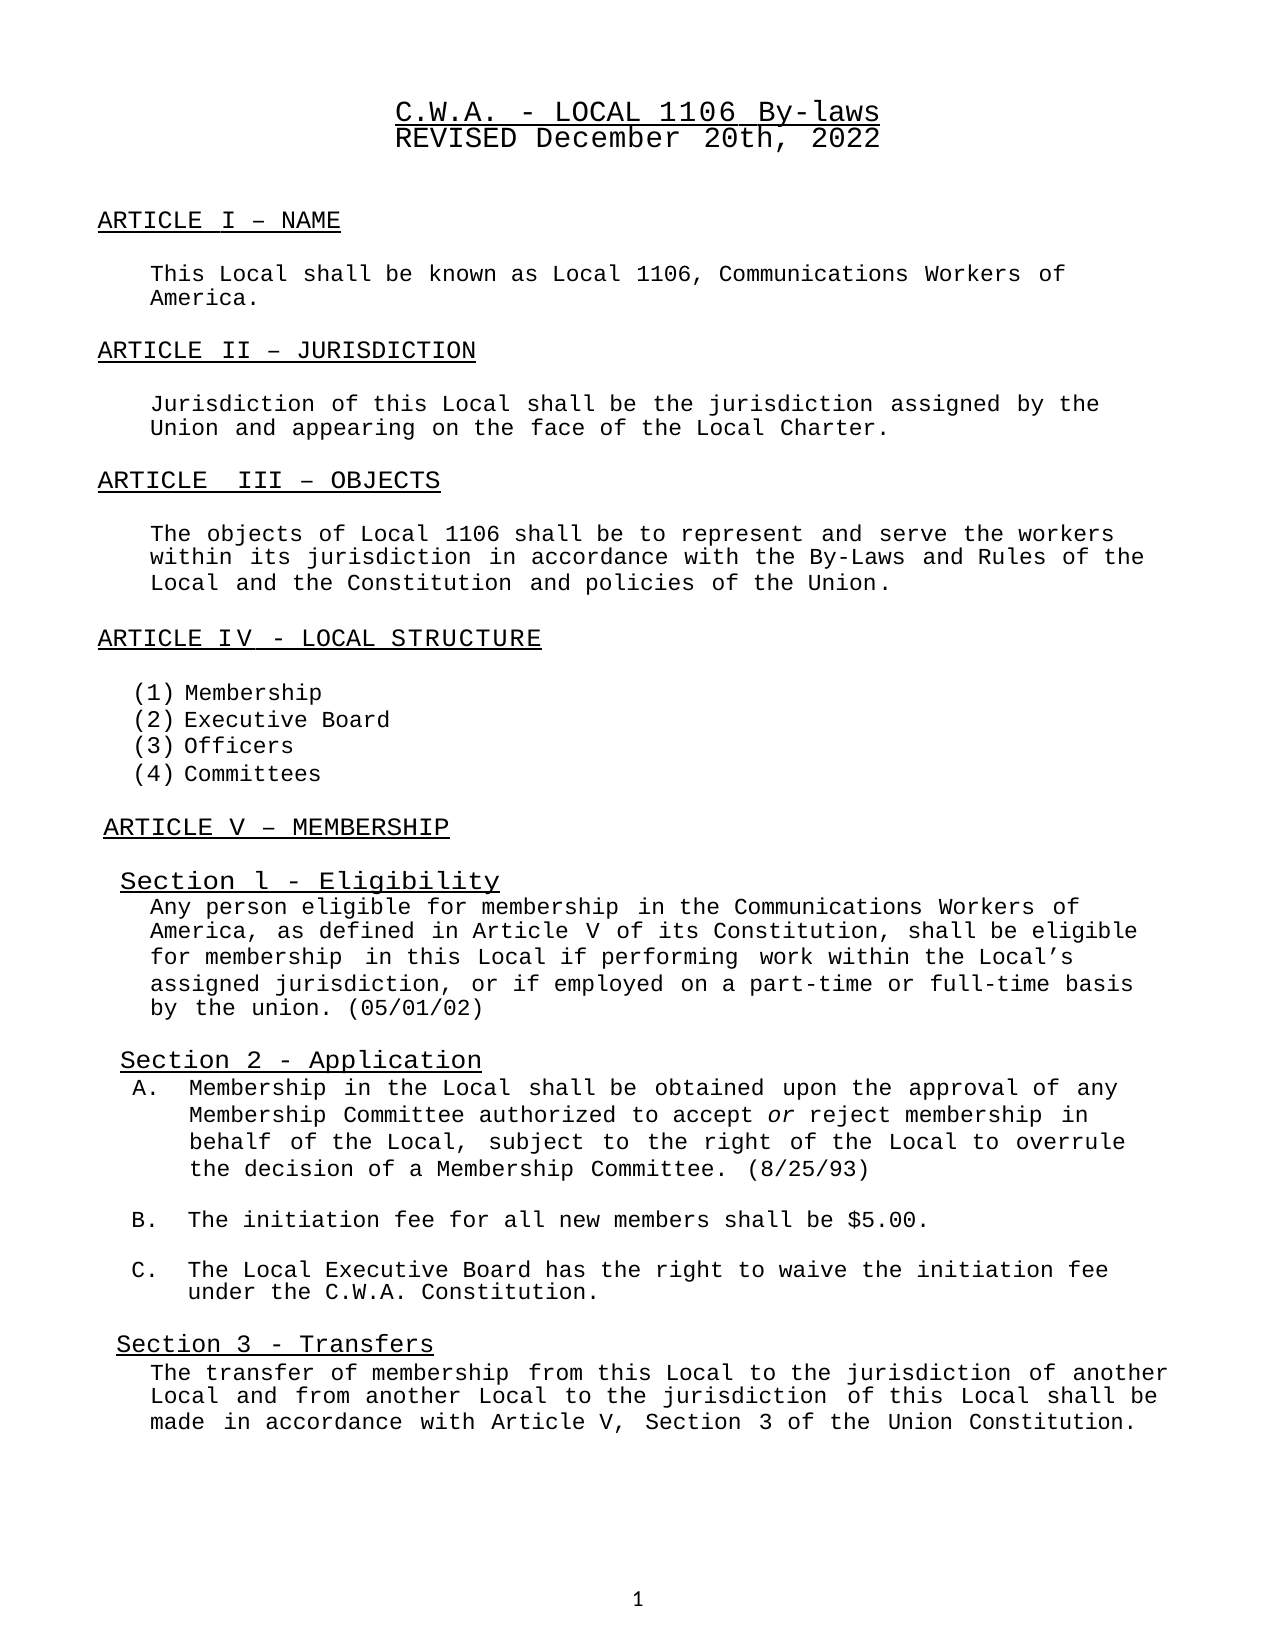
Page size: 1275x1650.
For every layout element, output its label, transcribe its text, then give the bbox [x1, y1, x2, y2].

text C.W.A. - LOCAL 1106 By-laws REVISED December 20th, 2022 [375, 101, 900, 153]
text This Local shall be known as Local 1106, Communications Workers of America. [150, 261, 1177, 312]
list Membership [132, 678, 1200, 705]
list Officers [132, 732, 1200, 759]
text assigned jurisdiction, or if employed on a part-time or full-time basis by the union. (05/01/02) [150, 971, 1177, 1022]
list Committees [132, 759, 1200, 786]
text ARTICLE IV - LOCAL STRUCTURE [97, 624, 1177, 651]
list Executive Board [132, 705, 1200, 732]
text The objects of Local 1106 shall be to represent and serve the workers within its jurisdiction in accordance with the By-Laws and Rules of the Local and the Constitution and policies of the Union. [150, 521, 1177, 597]
text Any person eligible for membership in the Communications Workers of America, as defined in Article V of its Constitution, shall be eligible for membership in this Local if performing work within the Local’s [150, 894, 1177, 971]
list Membership in the Local shall be obtained upon the approval of any Membership Committee authorized to accept or reject membership in behalf of the Local, subject to the right of the Local to overrule the decision of a Membership Committee. (8/25/93) [132, 1074, 1177, 1182]
text ARTICLE III – OBJECTS [97, 467, 1177, 494]
list The initiation fee for all new members shall be $5.00. [131, 1208, 1177, 1232]
text ARTICLE I – NAME [97, 207, 1177, 234]
text Section l - Eligibility [120, 867, 1200, 894]
text Jurisdiction of this Local shall be the jurisdiction assigned by the Union and appearing on the face of the Local Charter. [150, 391, 1177, 442]
list The Local Executive Board has the right to waive the initiation fee under the C.W.A. Constitution. [131, 1258, 1177, 1306]
text Section 3 - Transfers [75, 1306, 1200, 1359]
text ARTICLE V – MEMBERSHIP [97, 813, 1177, 840]
text ARTICLE II – JURISDICTION [97, 337, 1177, 364]
text Section 2 - Application [120, 1047, 1200, 1074]
text The transfer of membership from this Local to the jurisdiction of another Local and from another Local to the jurisdiction of this Local shall be made in accordance with Article V, Section 3 of the Union Constitution. [150, 1359, 1177, 1436]
